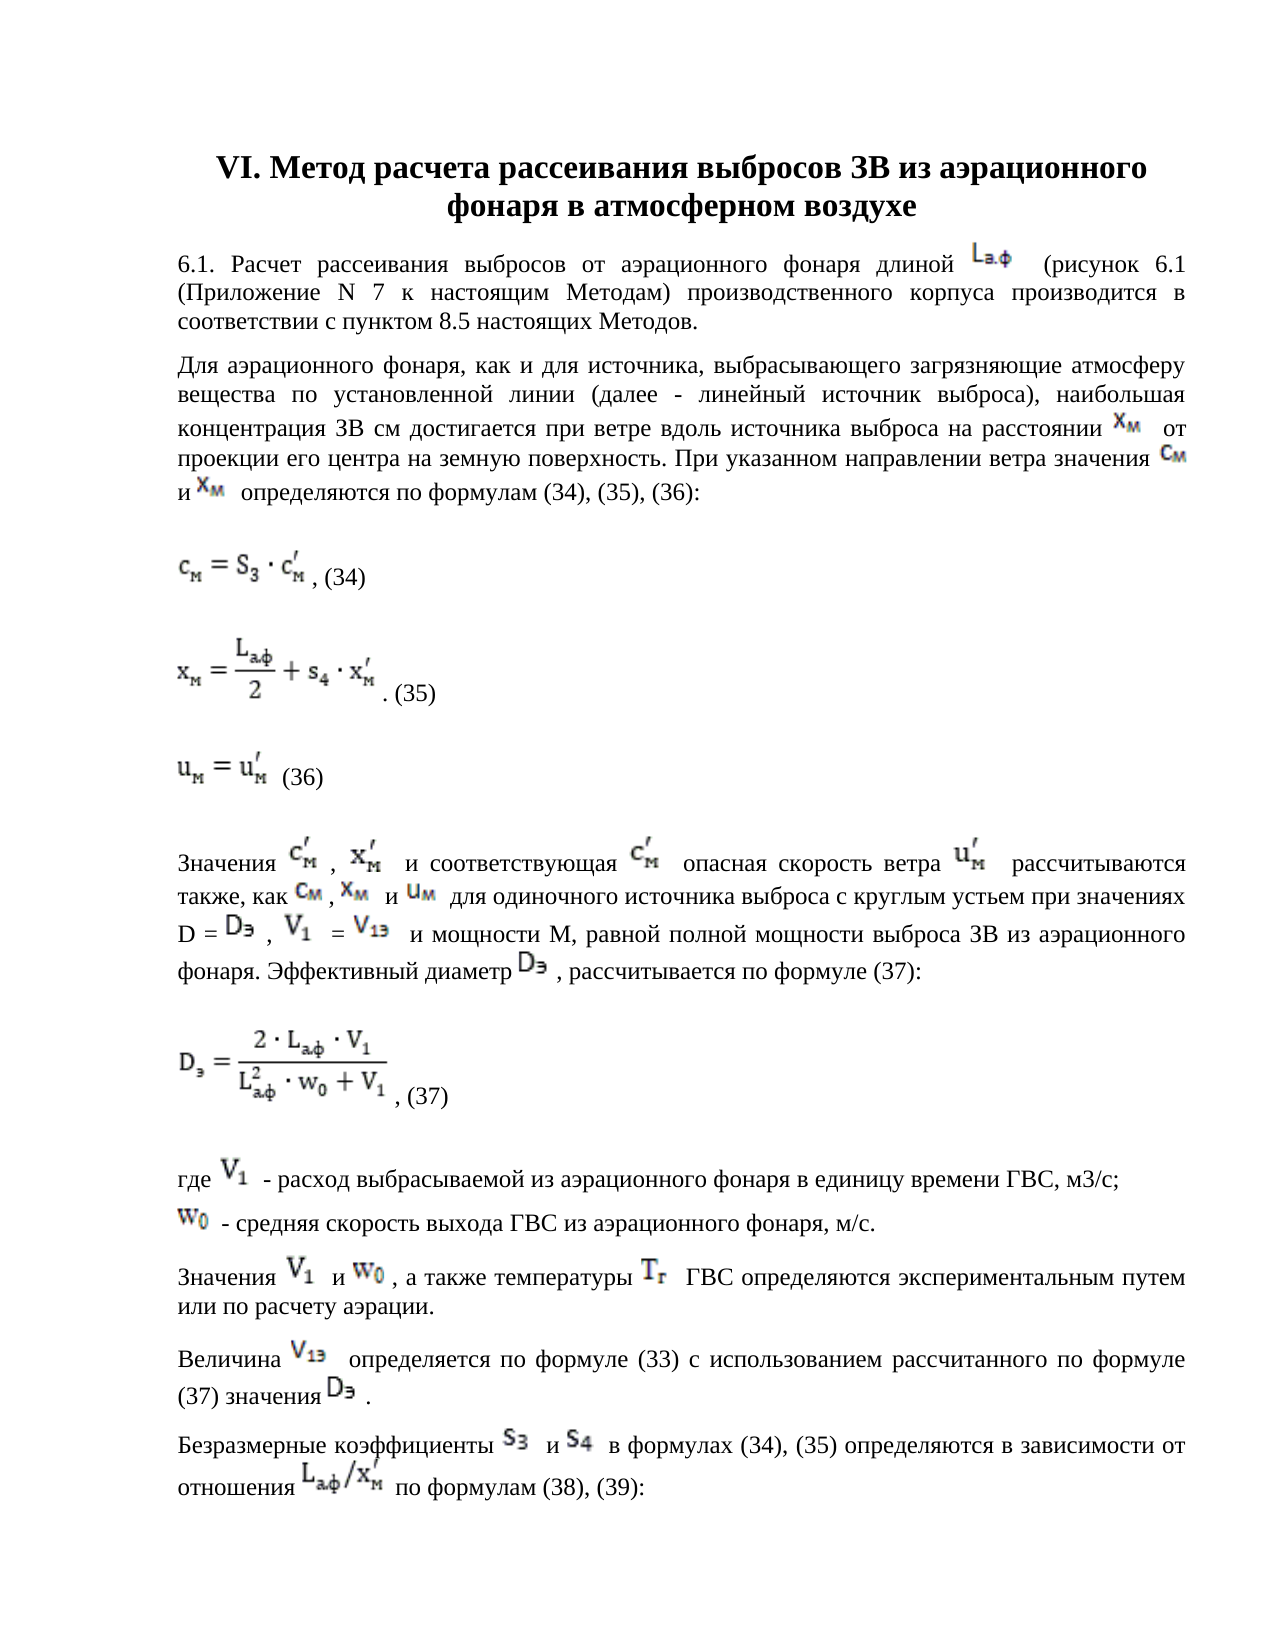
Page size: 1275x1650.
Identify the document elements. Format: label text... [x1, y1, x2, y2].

picture [404, 878, 438, 905]
picture [952, 836, 989, 872]
text Для аэрационного фонаря, как и для источника, выбрасывающего загрязняющие атмосферу вещества по установленной линии (далее - линейный источник выброса), наибольшая концентрация ЗВ см достигается при ветре вдоль источника выброса на расстоянии от проекции его центра на земную поверхность. При указанном направлении ветра значения и определяются по формулам (34), (35), (36): [177, 351, 1186, 506]
picture [327, 1373, 359, 1405]
picture [641, 1255, 671, 1286]
picture [347, 838, 383, 872]
text Значения и , а также температуры ГВС определяются экспериментальным путем или по расчету аэрации. [177, 1252, 1186, 1319]
picture [501, 1425, 532, 1454]
picture [226, 911, 258, 943]
text Безразмерные коэффициенты и в формулах (34), (35) определяются в зависимости от отношения по формулам (38), (39): [177, 1426, 1186, 1501]
picture [1113, 408, 1145, 437]
picture [283, 1252, 317, 1286]
picture [177, 635, 376, 702]
picture [628, 835, 661, 872]
text где - расход выбрасываемой из аэрационного фонаря в единицу времени ГВС, м3/с; [177, 1154, 1186, 1192]
text Значения , и соответствующая опасная скорость ветра рассчитываются также, как , и для одиночного источника выброса с круглым устьем при значениях D = , = и мощности M, равной полной мощности выброса ЗВ из аэрационного фонаря. Эффективный диаметр , рассчитывается по формуле (37): [177, 835, 1186, 985]
text (36) [177, 751, 1186, 791]
picture [290, 1335, 330, 1368]
text Величина определяется по формуле (33) с использованием рассчитанного по формуле (37) значения . [177, 1335, 1186, 1410]
text , (34) [177, 550, 1186, 591]
picture [217, 1154, 251, 1187]
text 6.1. Расчет рассеивания выбросов от аэрационного фонаря длиной (рисунок 6.1 (Приложение N 7 к настоящим Методам) производственного корпуса производится в соответствии с пунктом 8.5 настоящих Методов. [177, 239, 1186, 335]
picture [177, 751, 270, 786]
picture [293, 879, 323, 905]
picture [353, 910, 393, 943]
picture [196, 472, 229, 501]
picture [301, 1459, 383, 1496]
picture [177, 1208, 209, 1232]
picture [518, 948, 550, 980]
picture [281, 910, 314, 943]
picture [341, 876, 373, 905]
picture [971, 239, 1012, 272]
picture [177, 1029, 389, 1105]
picture [1158, 441, 1187, 467]
picture [567, 1428, 594, 1454]
picture [287, 835, 319, 872]
text . (35) [177, 636, 1186, 707]
text - средняя скорость выхода ГВС из аэрационного фонаря, м/с. [177, 1208, 1186, 1237]
text , (37) [177, 1029, 1186, 1110]
picture [352, 1261, 385, 1286]
text VI. Метод расчета рассеивания выбросов ЗВ из аэрационного фонаря в атмосферном воздухе [177, 147, 1186, 223]
picture [177, 550, 306, 586]
